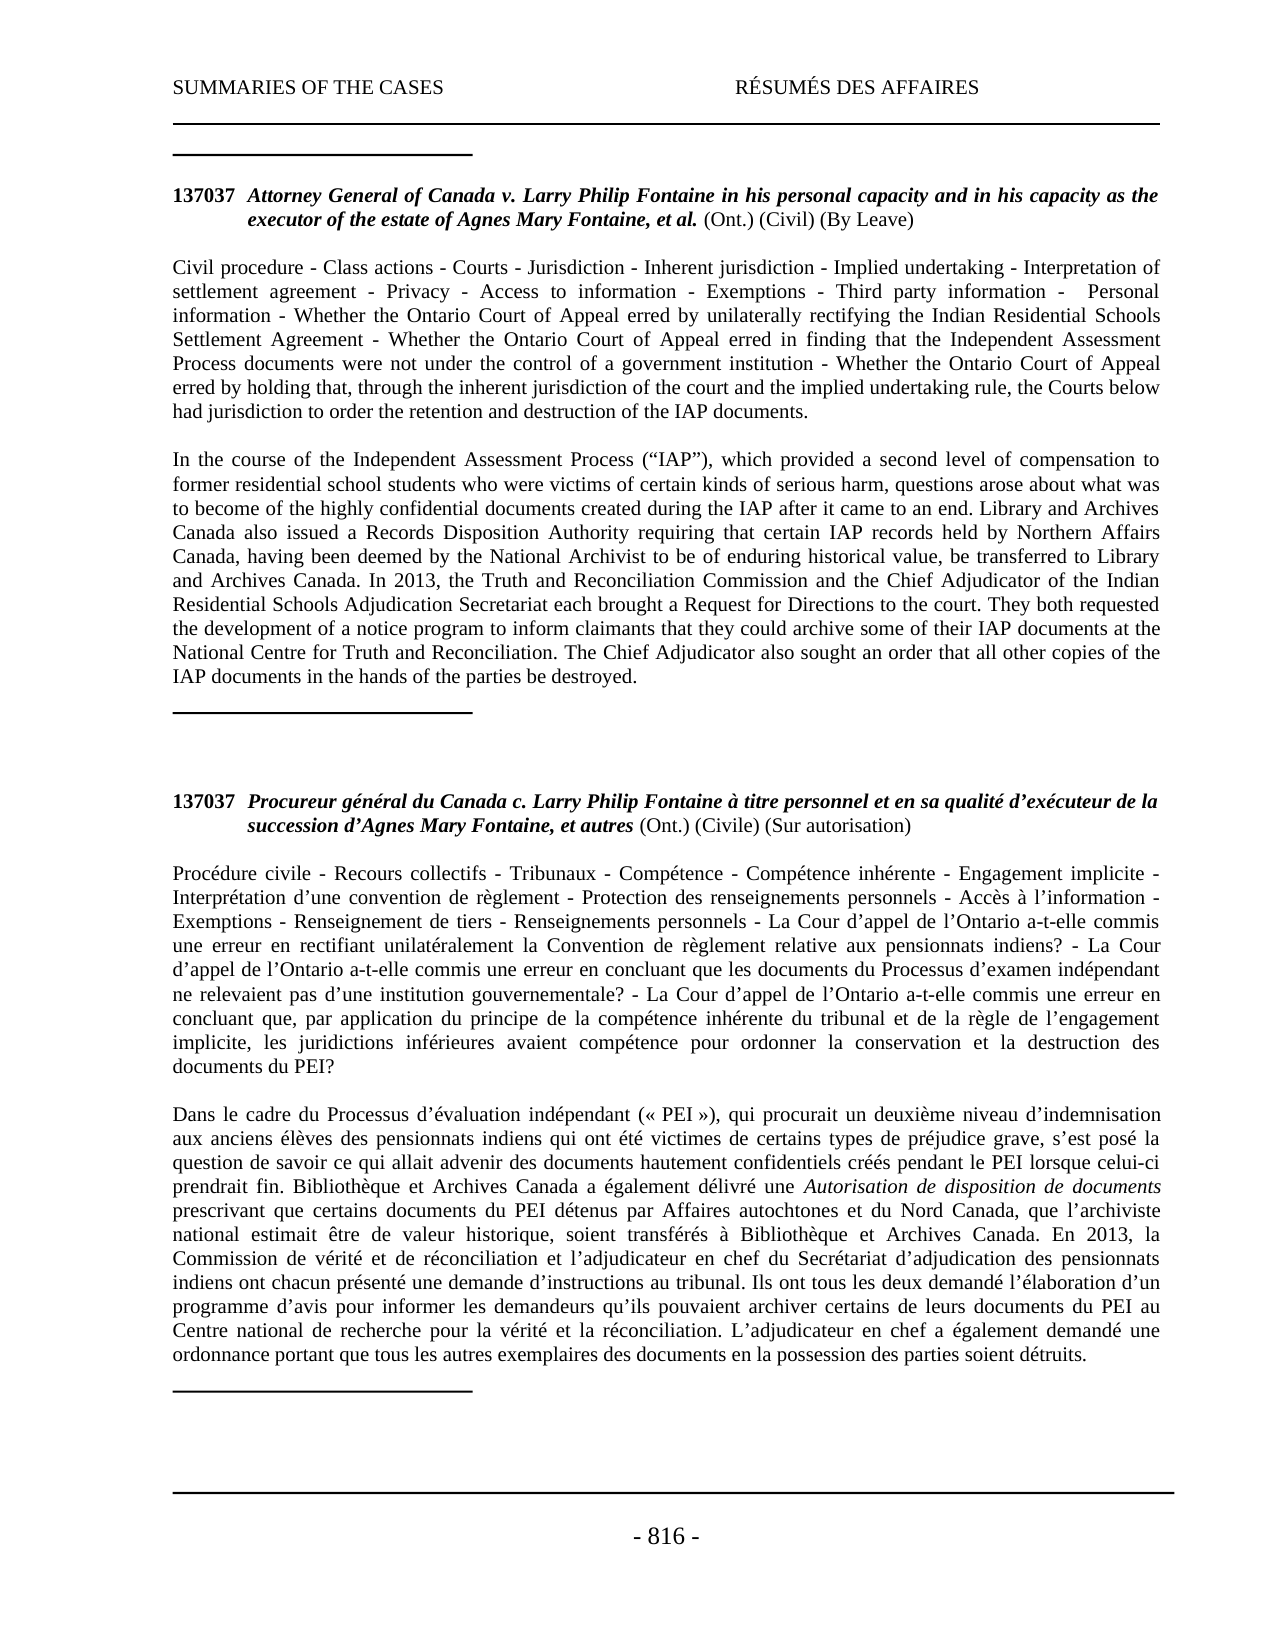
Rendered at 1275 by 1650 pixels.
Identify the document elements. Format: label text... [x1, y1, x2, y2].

text Dans le cadre du Processus d’évaluation indépendant (« PEI »), qui procurait un deuxième niveau d’indemnisation aux anciens élèves des pensionnats indiens qui ont été victimes de certains types de préjudice grave, s’est posé la question de savoir ce qui allait advenir des documents hautement confidentiels créés pendant le PEI lorsque celui-ci prendrait fin. Bibliothèque et Archives Canada a également délivré une Autorisation de disposition de documents prescrivant que certains documents du PEI détenus par Affaires autochtones et du Nord Canada, que l’archiviste national estimait être de valeur historique, soient transférés à Bibliothèque et Archives Canada. En 2013, la Commission de vérité et de réconciliation et l’adjudicateur en chef du Secrétariat d’adjudication des pensionnats indiens ont chacun présenté une demande d’instructions au tribunal. Ils ont tous les deux demandé l’élaboration d’un programme d’avis pour informer les demandeurs qu’ils pouvaient archiver certains de leurs documents du PEI au Centre national de recherche pour la vérité et la réconciliation. L’adjudicateur en chef a également demandé une ordonnance portant que tous les autres exemplaires des documents en la possession des parties soient détruits. [172, 1102, 1162, 1366]
text In the course of the Independent Assessment Process (“IAP”), which provided a second level of compensation to former residential school students who were victims of certain kinds of serious harm, questions arose about what was to become of the highly confidential documents created during the IAP after it came to an end. Library and Archives Canada also issued a Records Disposition Authority requiring that certain IAP records held by Northern Affairs Canada, having been deemed by the National Archivist to be of enduring historical value, be transferred to Library and Archives Canada. In 2013, the Truth and Reconciliation Commission and the Chief Adjudicator of the Indian Residential Schools Adjudication Secretariat each brought a Request for Directions to the court. They both requested the development of a notice program to inform claimants that they could archive some of their IAP documents at the National Centre for Truth and Reconciliation. The Chief Adjudicator also sought an order that all other copies of the IAP documents in the hands of the parties be destroyed. [172, 447, 1162, 688]
text Civil procedure - Class actions - Courts - Jurisdiction - Inherent jurisdiction - Implied undertaking - Interpretation of settlement agreement - Privacy - Access to information - Exemptions - Third party information - Personal information - Whether the Ontario Court of Appeal erred by unilaterally rectifying the Indian Residential Schools Settlement Agreement - Whether the Ontario Court of Appeal erred in finding that the Independent Assessment Process documents were not under the control of a government institution - Whether the Ontario Court of Appeal erred by holding that, through the inherent jurisdiction of the court and the implied undertaking rule, the Courts below had jurisdiction to order the retention and destruction of the IAP documents. [172, 255, 1162, 423]
text 37037 Attorney General of Canada v. Larry Philip Fontaine in his personal capacity and in his capacity as the executor of the estate of Agnes Mary Fontaine, et al. (Ont.) (Civil) (By Leave) [172, 183, 1162, 231]
text Procédure civile - Recours collectifs - Tribunaux - Compétence - Compétence inhérente - Engagement implicite - Interprétation d’une convention de règlement - Protection des renseignements personnels - Accès à l’information - Exemptions - Renseignement de tiers - Renseignements personnels - La Cour d’appel de l’Ontario a-t-elle commis une erreur en rectifiant unilatéralement la Convention de règlement relative aux pensionnats indiens? - La Cour d’appel de l’Ontario a-t-elle commis une erreur en concluant que les documents du Processus d’examen indépendant ne relevaient pas d’une institution gouvernementale? - La Cour d’appel de l’Ontario a-t-elle commis une erreur en concluant que, par application du principe de la compétence inhérente du tribunal et de la règle de l’engagement implicite, les juridictions inférieures avaient compétence pour ordonner la conservation et la destruction des documents du PEI? [172, 861, 1162, 1078]
text 37037 Procureur général du Canada c. Larry Philip Fontaine à titre personnel et en sa qualité d’exécuteur de la succession d’Agnes Mary Fontaine, et autres (Ont.) (Civile) (Sur autorisation) [172, 789, 1162, 837]
